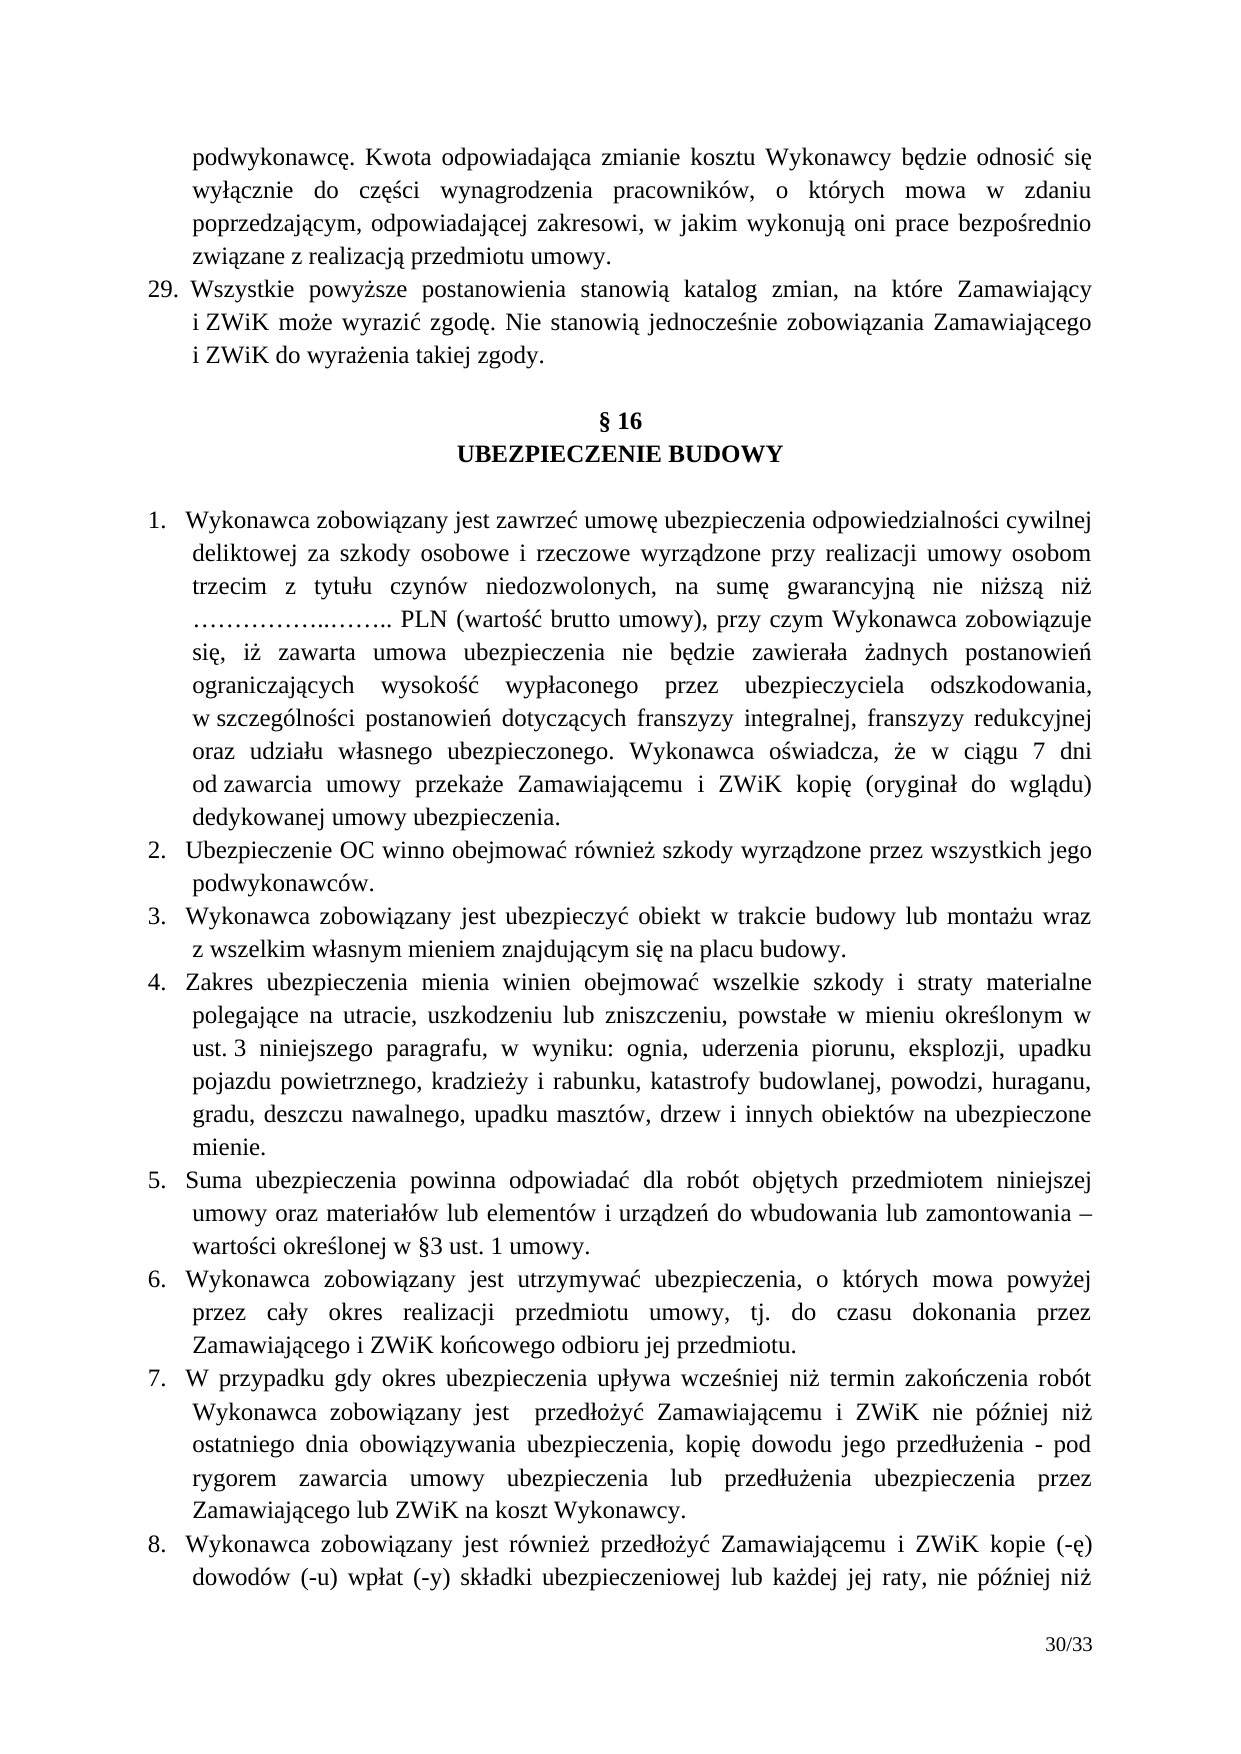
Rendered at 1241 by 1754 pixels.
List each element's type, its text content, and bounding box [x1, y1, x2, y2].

list W przypadku gdy okres ubezpieczenia upływa wcześniej niż termin zakończenia robót Wykonawca zobowiązany jest przedłożyć Zamawiającemu i ZWiK nie później niż ostatniego dnia obowiązywania ubezpieczenia, kopię dowodu jego przedłużenia - pod rygorem zawarcia umowy ubezpieczenia lub przedłużenia ubezpieczenia przez Zamawiającego lub ZWiK na koszt Wykonawcy. [148, 1363, 1092, 1524]
text UBEZPIECZENIE BUDOWY [148, 439, 1092, 468]
list Wykonawca zobowiązany jest zawrzeć umowę ubezpieczenia odpowiedzialności cywilnej deliktowej za szkody osobowe i rzeczowe wyrządzone przy realizacji umowy osobom trzecim z tytułu czynów niedozwolonych, na sumę gwarancyjną nie niższą niż ……………..…….. PLN (wartość brutto umowy), przy czym Wykonawca zobowiązuje się, iż zawarta umowa ubezpieczenia nie będzie zawierała żadnych postanowień ograniczających wysokość wypłaconego przez ubezpieczyciela odszkodowania, w szczególności postanowień dotyczących franszyzy integralnej, franszyzy redukcyjnej oraz udziału własnego ubezpieczonego. Wykonawca oświadcza, że w ciągu 7 dni od zawarcia umowy przekaże Zamawiającemu i ZWiK kopię (oryginał do wglądu) dedykowanej umowy ubezpieczenia. [148, 505, 1092, 831]
list Wykonawca zobowiązany jest ubezpieczyć obiekt w trakcie budowy lub montażu wraz z wszelkim własnym mieniem znajdującym się na placu budowy. [148, 901, 1092, 963]
text § 16 [148, 406, 1092, 435]
list Wszystkie powyższe postanowienia stanowią katalog zmian, na które Zamawiający i ZWiK może wyrazić zgodę. Nie stanowią jednocześnie zobowiązania Zamawiającego i ZWiK do wyrażenia takiej zgody. [148, 274, 1092, 369]
list Wykonawca zobowiązany jest utrzymywać ubezpieczenia, o których mowa powyżej przez cały okres realizacji przedmiotu umowy, tj. do czasu dokonania przez Zamawiającego i ZWiK końcowego odbioru jej przedmiotu. [148, 1264, 1092, 1359]
list Zakres ubezpieczenia mienia winien obejmować wszelkie szkody i straty materialne polegające na utracie, uszkodzeniu lub zniszczeniu, powstałe w mieniu określonym w ust. 3 niniejszego paragrafu, w wyniku: ognia, uderzenia piorunu, eksplozji, upadku pojazdu powietrznego, kradzieży i rabunku, katastrofy budowlanej, powodzi, huraganu, gradu, deszczu nawalnego, upadku masztów, drzew i innych obiektów na ubezpieczone mienie. [148, 967, 1092, 1161]
list Ubezpieczenie OC winno obejmować również szkody wyrządzone przez wszystkich jego podwykonawców. [148, 835, 1092, 897]
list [148, 1529, 1092, 1590]
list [148, 142, 1092, 269]
list Suma ubezpieczenia powinna odpowiadać dla robót objętych przedmiotem niniejszej umowy oraz materiałów lub elementów i urządzeń do wbudowania lub zamontowania – wartości określonej w §3 ust. 1 umowy. [148, 1165, 1092, 1260]
